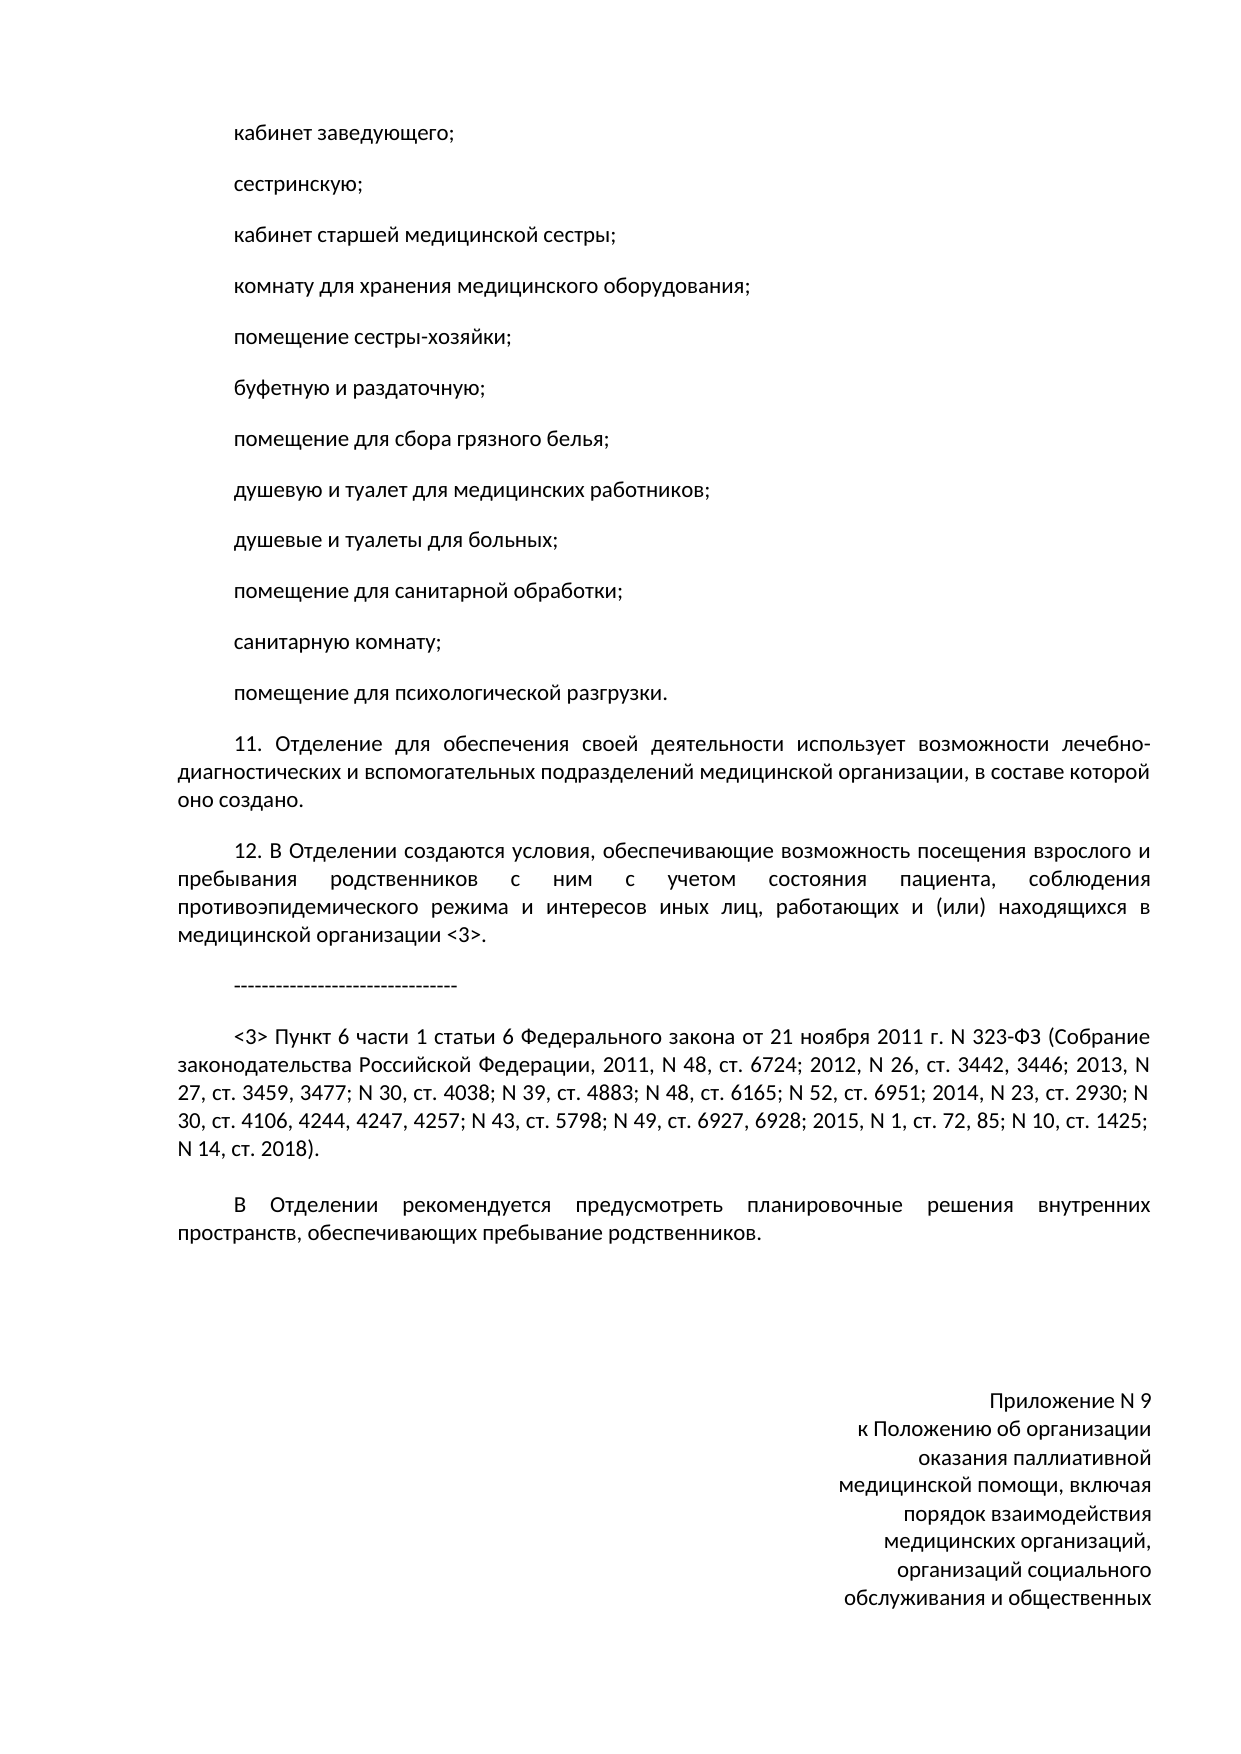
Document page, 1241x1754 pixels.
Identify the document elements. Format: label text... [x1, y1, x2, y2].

text порядок взаимодействия [177, 1499, 1152, 1527]
text организаций социального [177, 1555, 1152, 1583]
text медицинской помощи, включая [177, 1471, 1152, 1499]
text помещение для сбора грязного белья; [177, 424, 1152, 452]
text к Положению об организации [177, 1414, 1152, 1443]
text санитарную комнату; [177, 627, 1152, 656]
text душевые и туалеты для больных; [177, 526, 1152, 554]
text обслуживания и общественных [177, 1583, 1152, 1611]
text <3> Пункт 6 части 1 статьи 6 Федерального закона от 21 ноября 2011 г. N 323-ФЗ (Собрание законодательства Российской Федерации, 2011, N 48, ст. 6724; 2012, N 26, ст. 3442, 3446; 2013, N 27, ст. 3459, 3477; N 30, ст. 4038; N 39, ст. 4883; N 48, ст. 6165; N 52, ст. 6951; 2014, N 23, ст. 2930; N 30, ст. 4106, 4244, 4247, 4257; N 43, ст. 5798; N 49, ст. 6927, 6928; 2015, N 1, ст. 72, 85; N 10, ст. 1425; N 14, ст. 2018). [177, 1022, 1152, 1162]
text душевую и туалет для медицинских работников; [177, 475, 1152, 503]
text помещение для санитарной обработки; [177, 577, 1152, 604]
text оказания паллиативной [177, 1443, 1152, 1471]
text -------------------------------- [177, 971, 1152, 999]
text помещение для психологической разгрузки. [177, 678, 1152, 706]
text кабинет старшей медицинской сестры; [177, 220, 1152, 248]
text 11. Отделение для обеспечения своей деятельности использует возможности лечебно-диагностических и вспомогательных подразделений медицинской организации, в составе которой оно создано. [177, 729, 1152, 813]
text медицинских организаций, [177, 1527, 1152, 1555]
text буфетную и раздаточную; [177, 373, 1152, 401]
text помещение сестры-хозяйки; [177, 322, 1152, 350]
text комнату для хранения медицинского оборудования; [177, 271, 1152, 299]
text сестринскую; [177, 169, 1152, 197]
text Приложение N 9 [177, 1387, 1152, 1414]
text В Отделении рекомендуется предусмотреть планировочные решения внутренних пространств, обеспечивающих пребывание родственников. [177, 1190, 1152, 1246]
text 12. В Отделении создаются условия, обеспечивающие возможность посещения взрослого и пребывания родственников с ним с учетом состояния пациента, соблюдения противоэпидемического режима и интересов иных лиц, работающих и (или) находящихся в медицинской организации <3>. [177, 836, 1152, 948]
text кабинет заведующего; [177, 118, 1152, 146]
